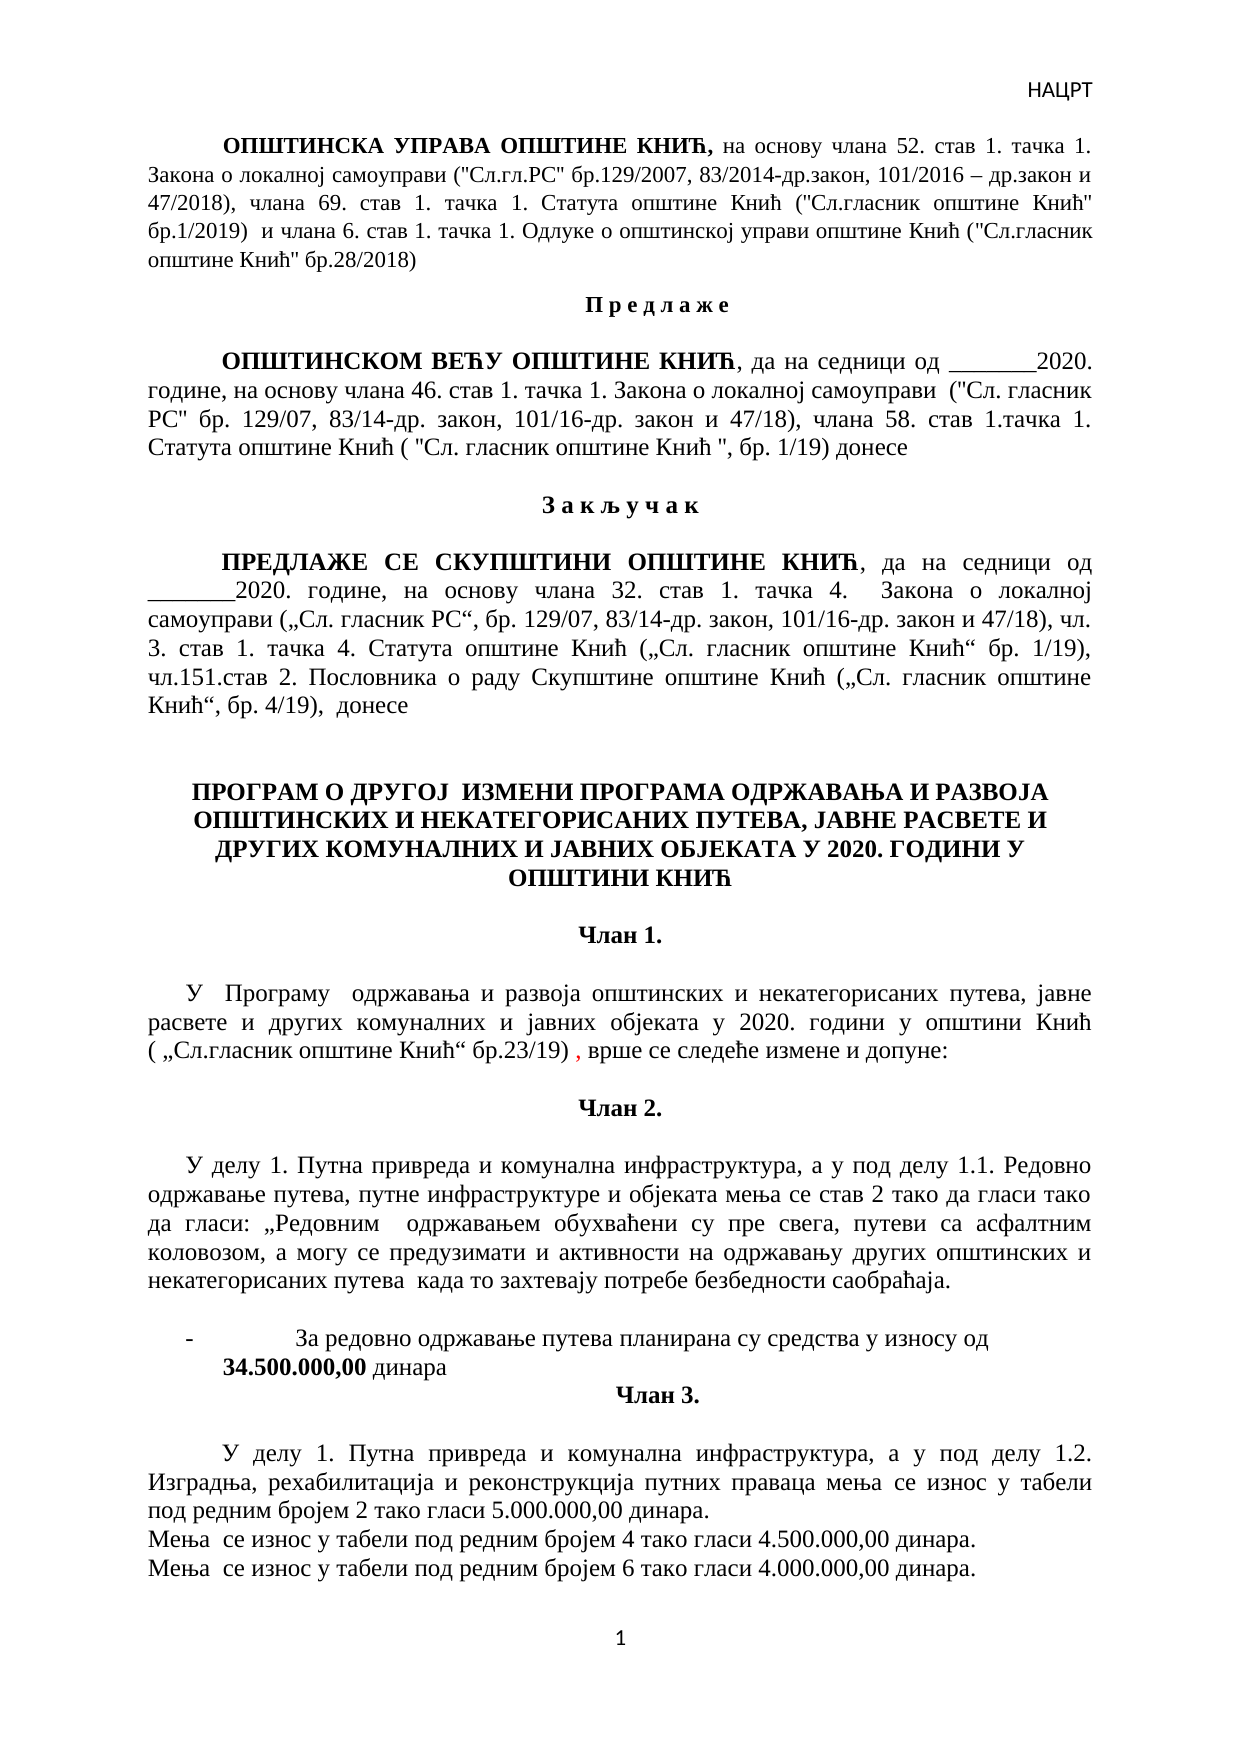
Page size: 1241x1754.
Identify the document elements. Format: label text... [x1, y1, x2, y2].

text Мења се износ у табели под редним бројем 4 тако гласи 4.500.000,00 динара. [148, 1524, 1093, 1553]
text У делу 1. Путна привреда и комунална инфраструктура, а у под делу 1.1. Редовно одржавање путева, путне инфраструктуре и објеката мења се став 2 тако да гласи тако да гласи: „Редовним одржавањем обухваћени су пре свега, путеви са асфалтним коловозом, а могу се предузимати и активности на одржавању других општинских и некатегорисаних путева када то захтевају потребе безбедности саобраћаја. [148, 1150, 1093, 1294]
text Члан 2. [148, 1093, 1093, 1122]
text ОПШТИНСКА УПРАВА ОПШТИНЕ КНИЋ, на основу члана 52. став 1. тачка 1. Закона о локалној самоуправи (''Сл.гл.РС'' бр.129/2007, 83/2014-др.закон, 101/2016 – др.закон и 47/2018), члана 69. став 1. тачка 1. Статута општине Кнић (''Сл.гласник општине Кнић'' бр.1/2019) и члана 6. став 1. тачка 1. Одлуке о општинској управи општине Кнић (''Сл.гласник општине Кнић'' бр.28/2018) [148, 132, 1093, 272]
text У Програму одржавања и развоја општинских и некатегорисаних путева, јавне расвете и других комуналних и јавних објеката у 2020. години у општини Кнић ( „Сл.гласник општине Кнић“ бр.23/19) , врше се следеће измене и допуне: [148, 978, 1093, 1064]
text З а к љ у ч а к [148, 490, 1093, 519]
text Члан 1. [148, 920, 1093, 949]
text У делу 1. Путна привреда и комунална инфраструктура, а у под делу 1.2. Изградња, рехабилитација и реконструкција путних праваца мења се износ у табели под редним бројем 2 тако гласи 5.000.000,00 динара. [148, 1438, 1093, 1524]
text Мења се износ у табели под редним бројем 6 тако гласи 4.000.000,00 динара. [148, 1553, 1093, 1582]
text ОПШТИНСКОM ВЕЋУ ОПШТИНЕ КНИЋ, да на седници од _______2020. године, на основу члана 46. став 1. тачка 1. Закона о локалној самоуправи (''Сл. гласник РС'' бр. 129/07, 83/14-др. закон, 101/16-др. закон и 47/18), члана 58. став 1.тачка 1. Статута општине Кнић ( ''Сл. гласник општине Кнић '', бр. 1/19) донесе [148, 346, 1093, 461]
list За редовно одржавање путева планирана су средства у износу од 34.500.000,00 динара [185, 1323, 1093, 1380]
text ПРОГРАМ О ДРУГОЈ ИЗМЕНИ ПРОГРАМА ОДРЖАВАЊА И РАЗВОЈА ОПШТИНСКИХ И НЕКАТЕГОРИСАНИХ ПУТЕВА, ЈАВНЕ РАСВЕТЕ И ДРУГИХ КОМУНАЛНИХ И ЈАВНИХ ОБЈЕКАТА У 2020. ГОДИНИ У ОПШТИНИ КНИЋ [148, 777, 1093, 892]
text Члан 3. [223, 1380, 1093, 1409]
text П р е д л а ж е [148, 291, 1093, 317]
text ПРЕДЛАЖЕ СЕ СКУПШТИНИ ОПШТИНЕ КНИЋ, да на седници од _______2020. године, на основу члана 32. став 1. тачка 4. Закона о локалној самоуправи („Сл. гласник РС“, бр. 129/07, 83/14-др. закон, 101/16-др. закон и 47/18), чл. 3. став 1. тачка 4. Статута општине Кнић („Сл. гласник општине Кнић“ бр. 1/19), чл.151.став 2. Пословника о раду Скупштине општине Кнић („Сл. гласник општине Кнић“, бр. 4/19), донесе [148, 547, 1093, 719]
